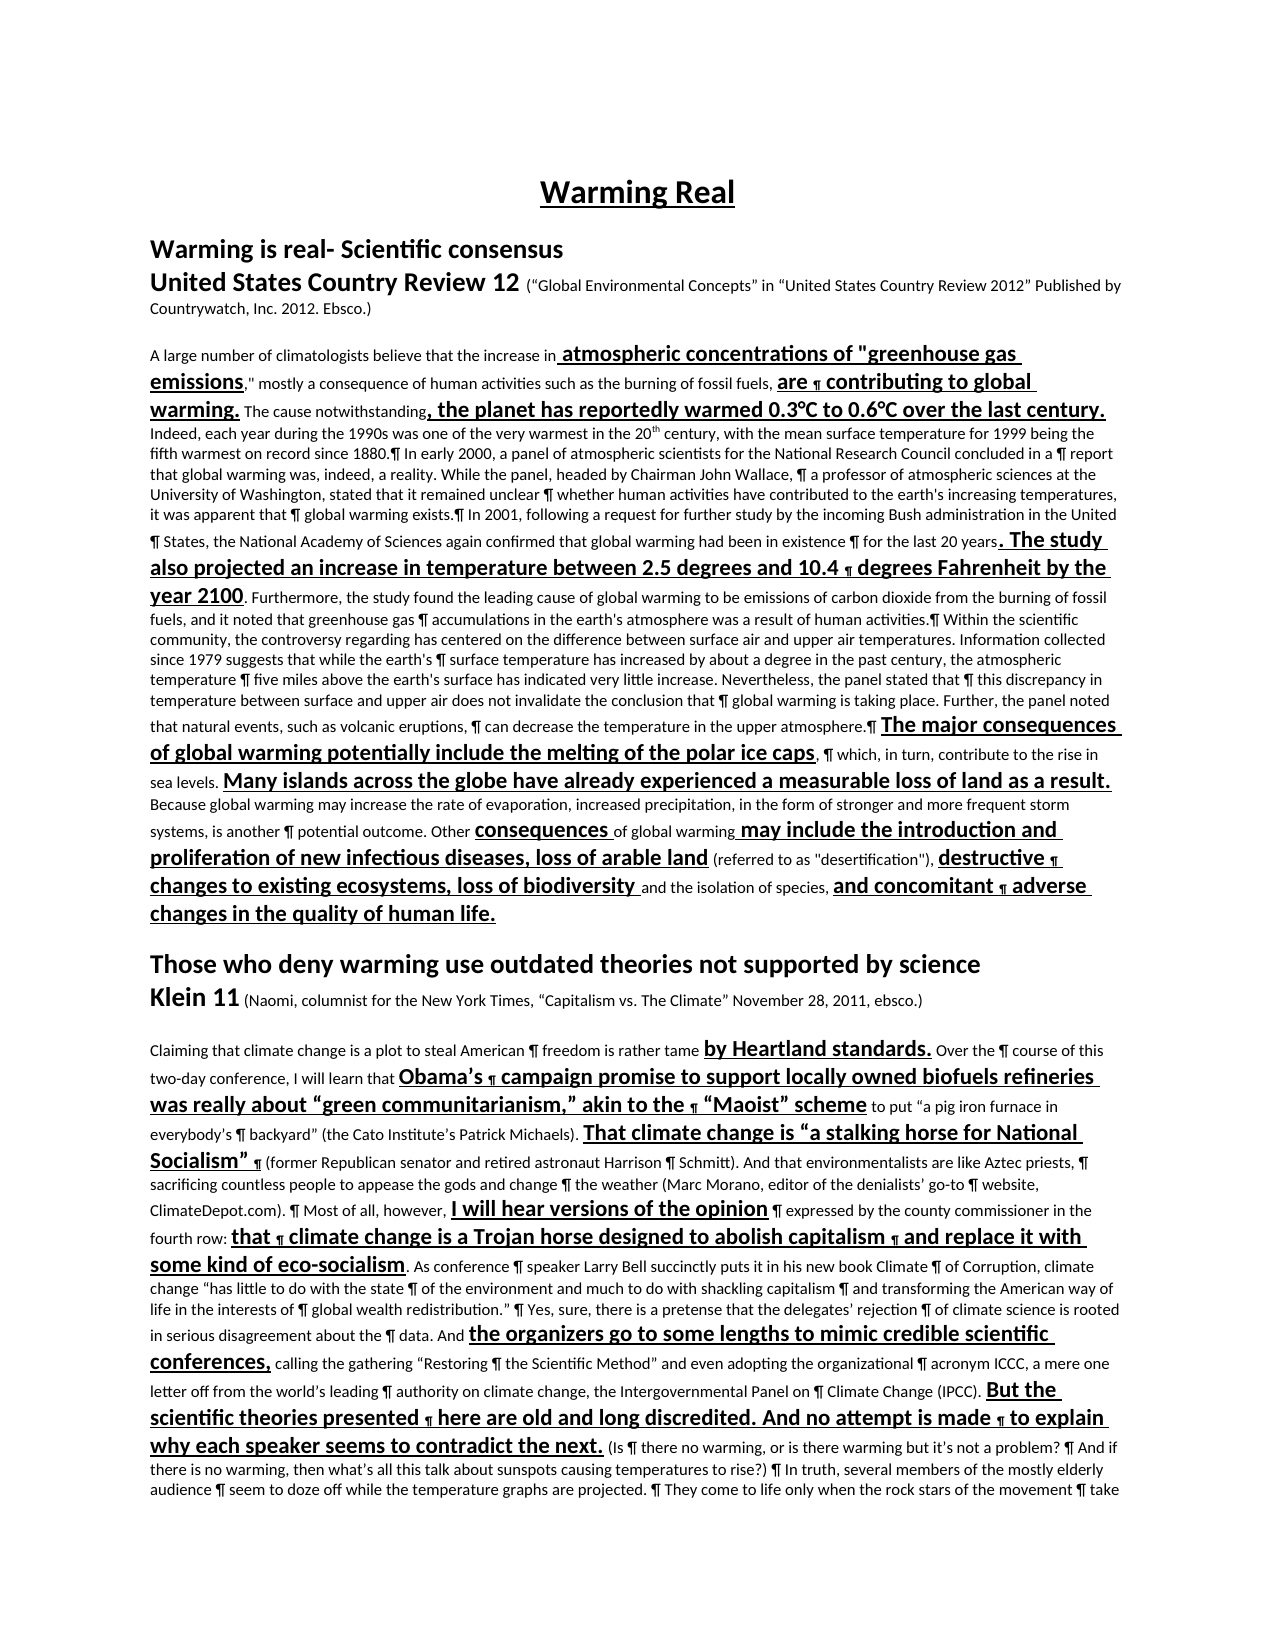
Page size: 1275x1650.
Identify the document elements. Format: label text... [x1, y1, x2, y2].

text Klein 11 (Naomi, columnist for the New York Times, “Capitalism vs. The Climate” November 28, 2011, ebsco.) [150, 981, 1125, 1014]
text A large number of climatologists believe that the increase in atmospheric concentrations of "greenhouse gas emissions," mostly a consequence of human activities such as the burning of fossil fuels, are ¶ contributing to global warming. The cause notwithstanding, the planet has reportedly warmed 0.3°C to 0.6°C over the last century. Indeed, each year during the 1990s was one of the very warmest in the 20th century, with the mean surface temperature for 1999 being the fifth warmest on record since 1880.¶ In early 2000, a panel of atmospheric scientists for the National Research Council concluded in a ¶ report that global warming was, indeed, a reality. While the panel, headed by Chairman John Wallace, ¶ a professor of atmospheric sciences at the University of Washington, stated that it remained unclear ¶ whether human activities have contributed to the earth's increasing temperatures, it was apparent that ¶ global warming exists.¶ In 2001, following a request for further study by the incoming Bush administration in the United ¶ States, the National Academy of Sciences again confirmed that global warming had been in existence ¶ for the last 20 years. The study also projected an increase in temperature between 2.5 degrees and 10.4 ¶ degrees Fahrenheit by the year 2100. Furthermore, the study found the leading cause of global warming to be emissions of carbon dioxide from the burning of fossil fuels, and it noted that greenhouse gas ¶ accumulations in the earth's atmosphere was a result of human activities.¶ Within the scientific community, the controversy regarding has centered on the difference between surface air and upper air temperatures. Information collected since 1979 suggests that while the earth's ¶ surface temperature has increased by about a degree in the past century, the atmospheric temperature ¶ five miles above the earth's surface has indicated very little increase. Nevertheless, the panel stated that ¶ this discrepancy in temperature between surface and upper air does not invalidate the conclusion that ¶ global warming is taking place. Further, the panel noted that natural events, such as volcanic eruptions, ¶ can decrease the temperature in the upper atmosphere.¶ The major consequences of global warming potentially include the melting of the polar ice caps, ¶ which, in turn, contribute to the rise in sea levels. Many islands across the globe have already experienced a measurable loss of land as a result. Because global warming may increase the rate of evaporation, increased precipitation, in the form of stronger and more frequent storm systems, is another ¶ potential outcome. Other consequences of global warming may include the introduction and proliferation of new infectious diseases, loss of arable land (referred to as "desertification"), destructive ¶ changes to existing ecosystems, loss of biodiversity and the isolation of species, and concomitant ¶ adverse changes in the quality of human life. [150, 339, 1125, 927]
subtitle Warming is real- Scientific consensus [150, 232, 1125, 265]
subtitle Those who deny warming use outdated theories not supported by science [150, 948, 1125, 981]
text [150, 1034, 1125, 1500]
text United States Country Review 12 (“Global Environmental Concepts” in “United States Country Review 2012” Published by Countrywatch, Inc. 2012. Ebsco.) [150, 265, 1125, 319]
subtitle Warming Real [150, 171, 1125, 212]
